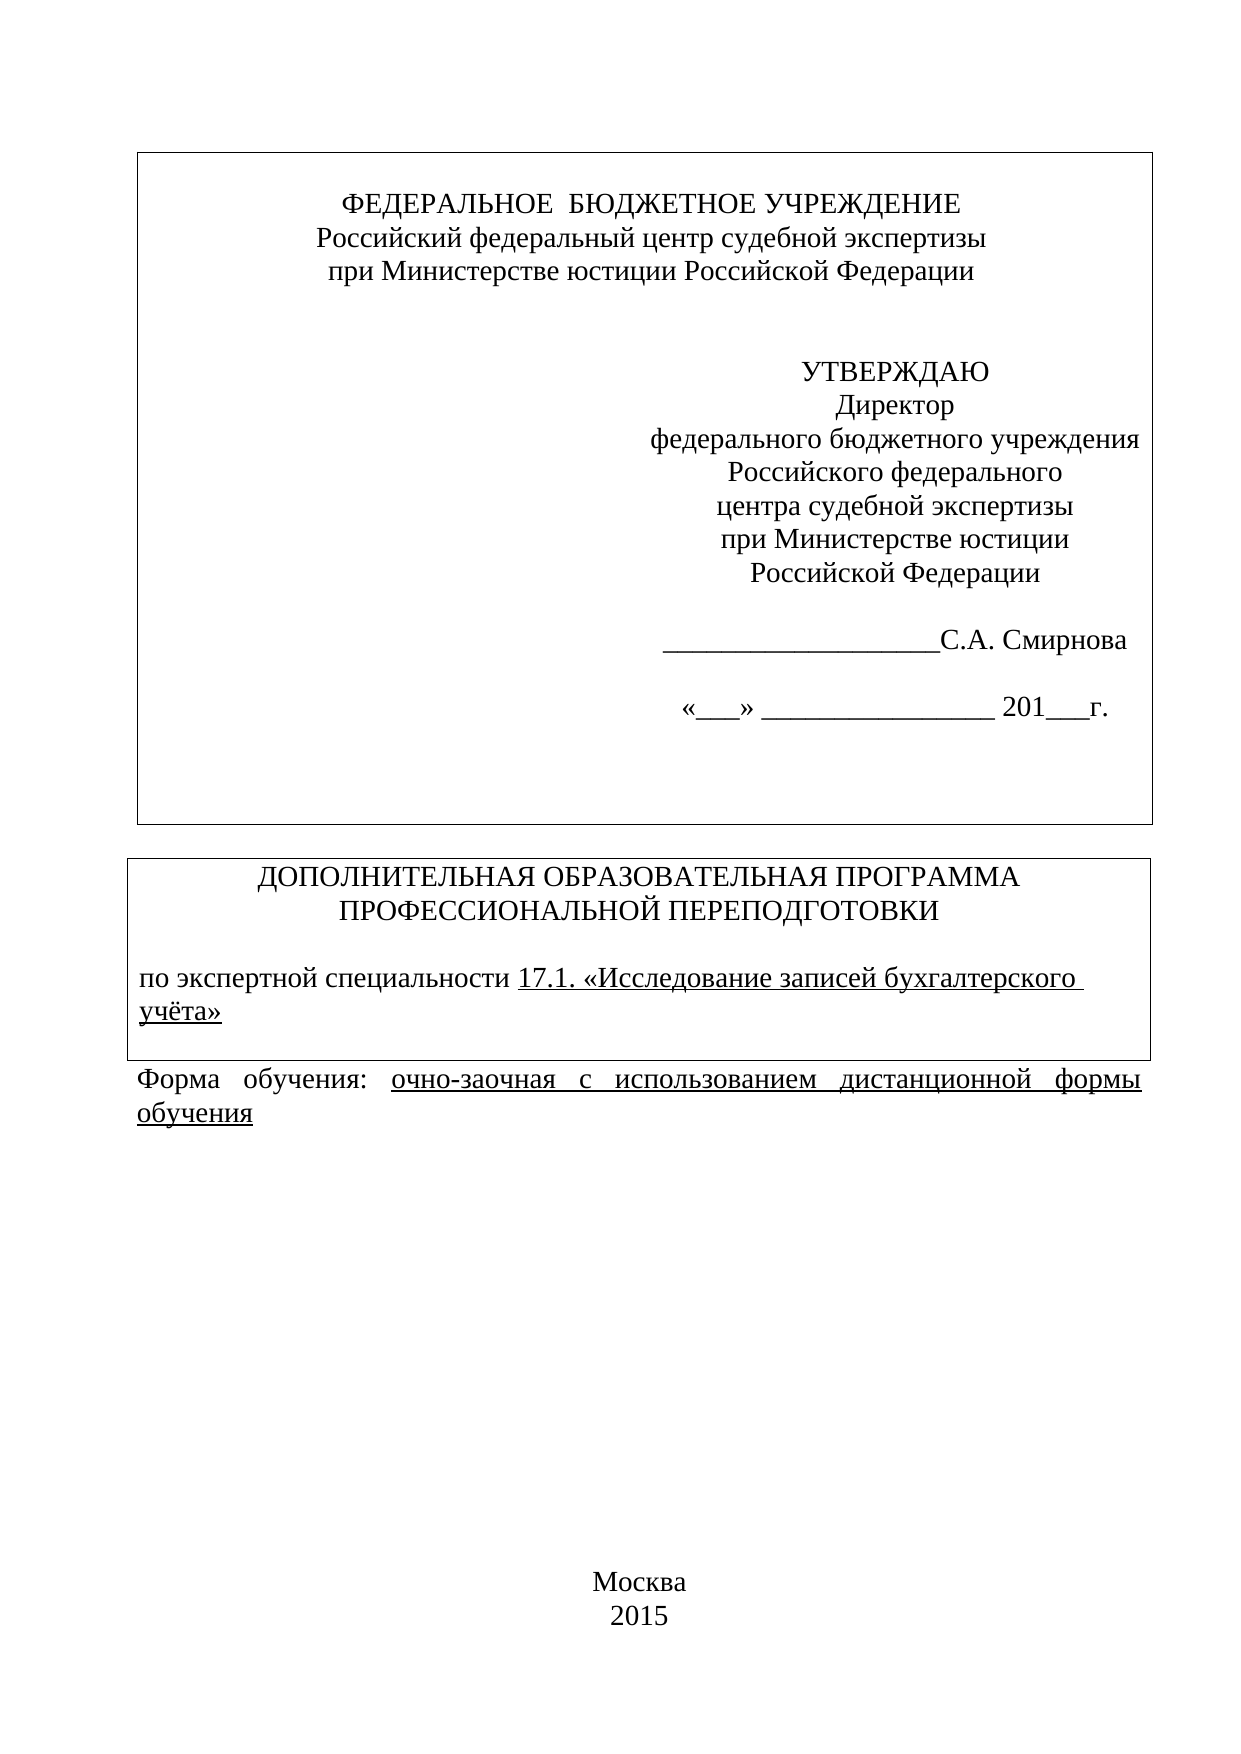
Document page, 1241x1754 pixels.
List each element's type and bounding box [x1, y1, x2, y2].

table_header [125, 118, 1153, 1632]
